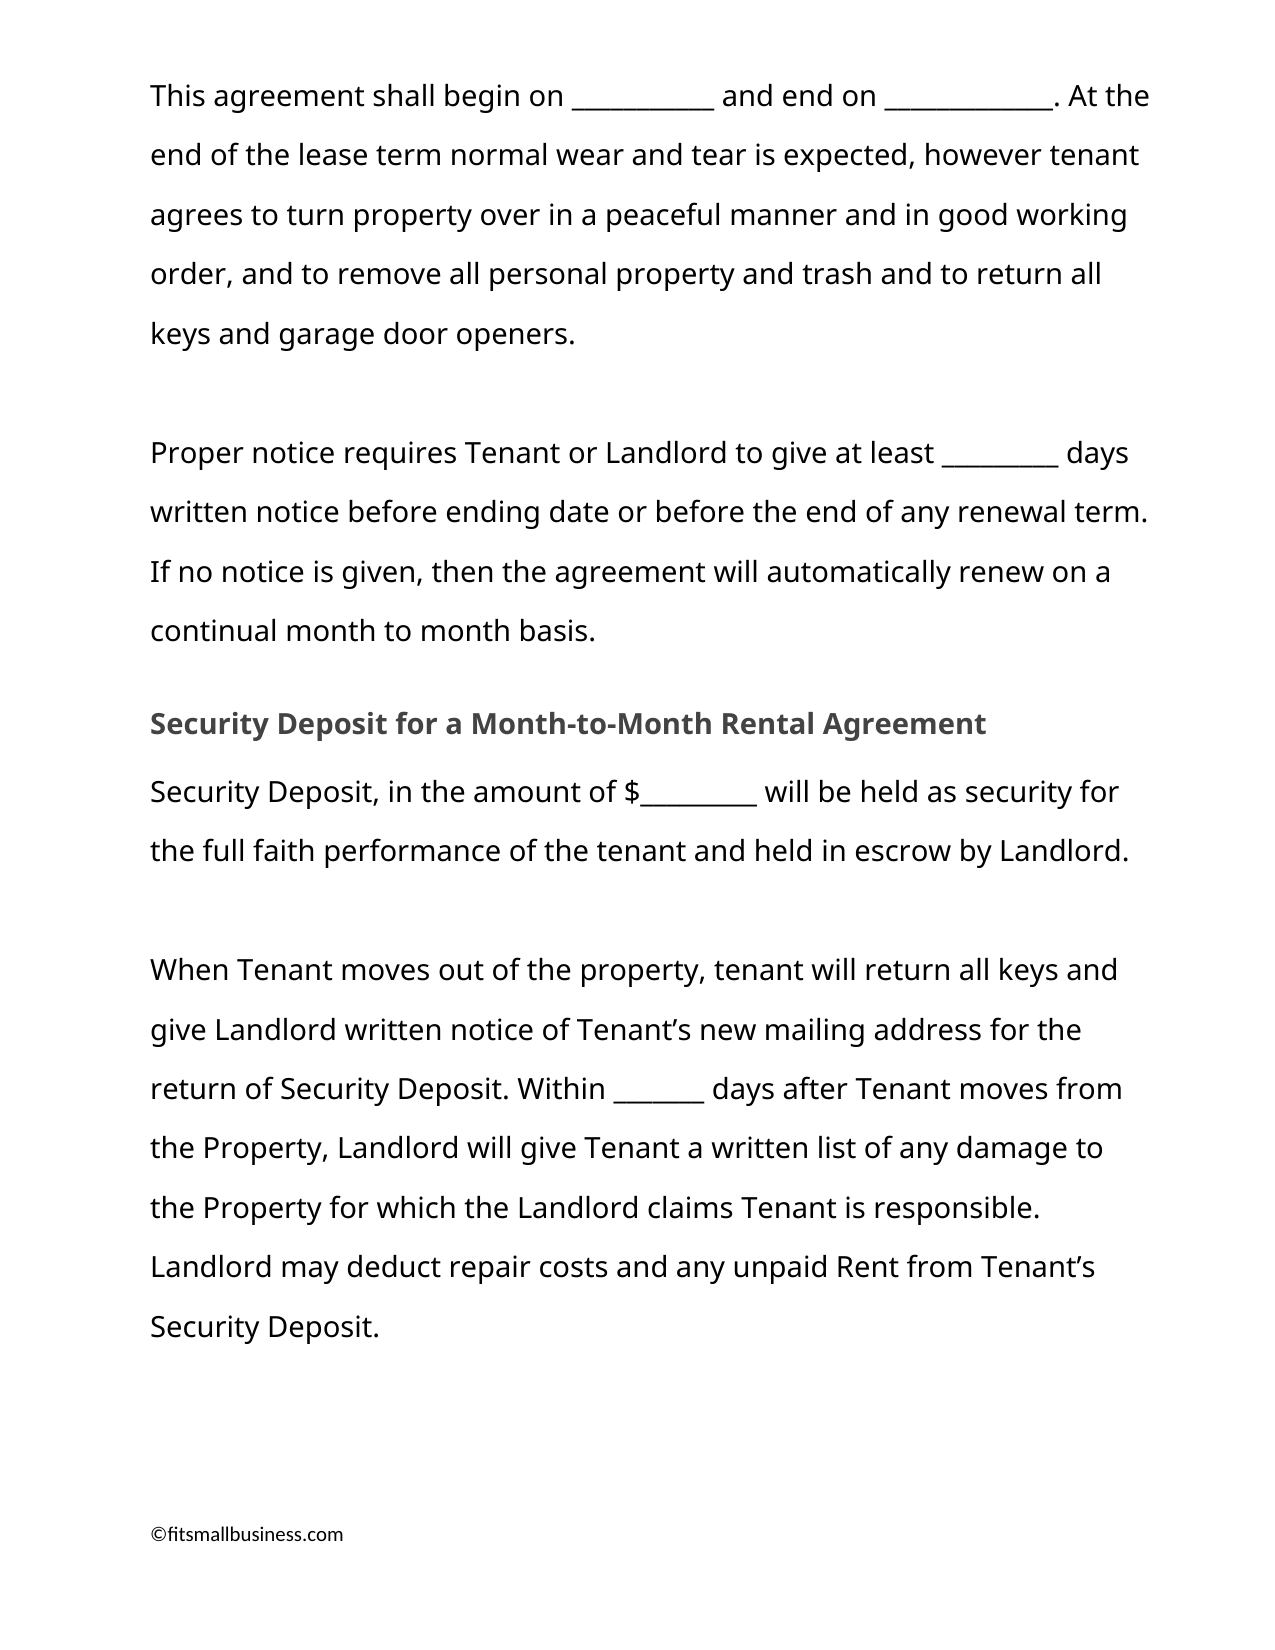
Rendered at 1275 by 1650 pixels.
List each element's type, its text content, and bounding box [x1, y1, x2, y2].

text Security Deposit for a Month-to-Month Rental Agreement [150, 703, 1153, 743]
text Proper notice requires Tenant or Landlord to give at least _________ days written notice before ending date or before the end of any renewal term. If no notice is given, then the agreement will automatically renew on a continual month to month basis. [150, 432, 1153, 650]
text When Tenant moves out of the property, tenant will return all keys and give Landlord written notice of Tenant’s new mailing address for the return of Security Deposit. Within _______ days after Tenant moves from the Property, Landlord will give Tenant a written list of any damage to the Property for which the Landlord claims Tenant is responsible. Landlord may deduct repair costs and any unpaid Rent from Tenant’s Security Deposit. [150, 949, 1153, 1346]
text This agreement shall begin on ___________ and end on _____________. At the end of the lease term normal wear and tear is expected, however tenant agrees to turn property over in a peaceful manner and in good working order, and to remove all personal property and trash and to return all keys and garage door openers. [150, 75, 1153, 353]
text Security Deposit, in the amount of $_________ will be held as security for the full faith performance of the tenant and held in escrow by Landlord. [150, 771, 1153, 870]
